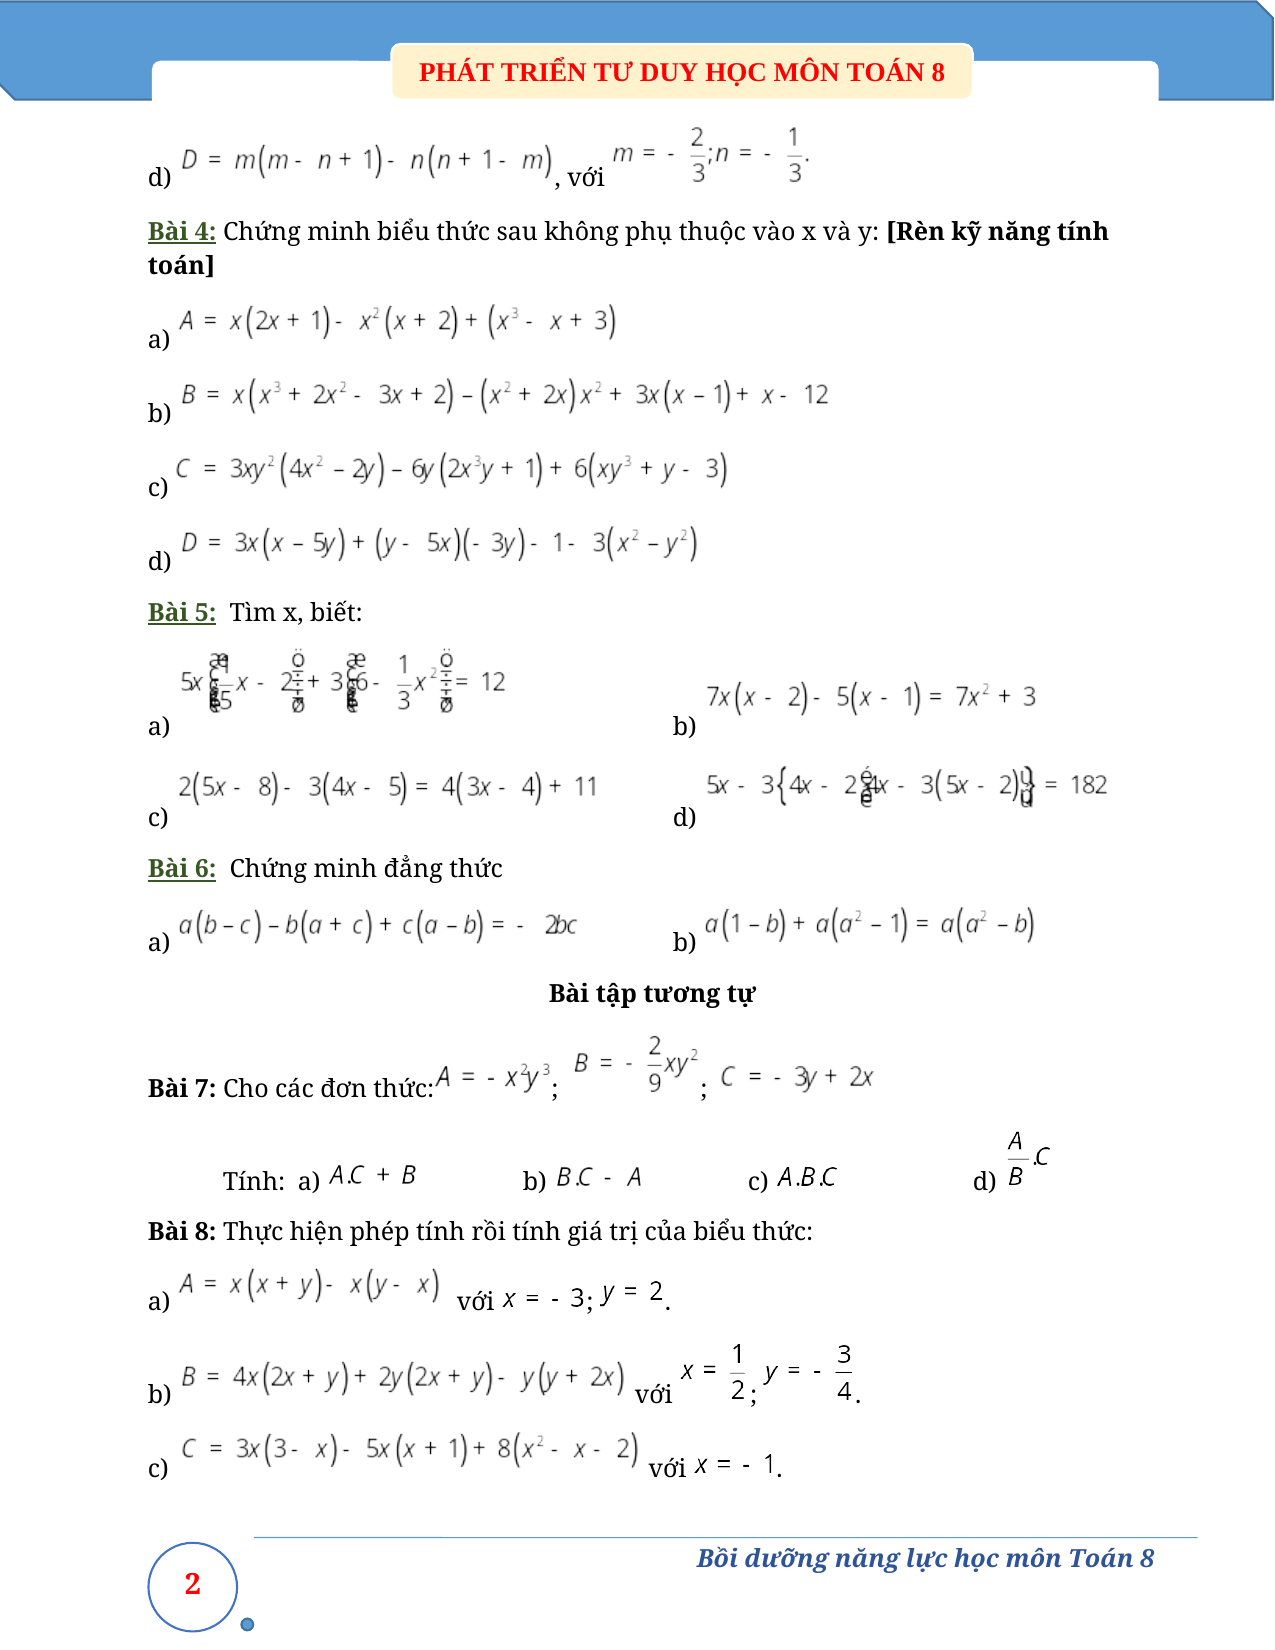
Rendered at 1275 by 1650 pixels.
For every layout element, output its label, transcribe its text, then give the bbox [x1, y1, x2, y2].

text b) [148, 372, 1157, 429]
text a) b) [148, 645, 1157, 743]
text Tính: a) b) c) d) [148, 1121, 1157, 1197]
text a) với ; . [148, 1264, 1157, 1318]
text a) b) [148, 902, 1157, 959]
text c) d) [148, 760, 1157, 833]
text d) , với [148, 118, 1157, 194]
text d) [148, 520, 1157, 577]
text a) [148, 298, 1157, 356]
text Bài 7: Cho các đơn thức:; ; [148, 1026, 1157, 1104]
text c) với . [148, 1427, 1157, 1484]
text Bài 4: Chứng minh biểu thức sau không phụ thuộc vào x và y: [Rèn kỹ năng tính toán] [148, 213, 1157, 282]
text c) [148, 446, 1157, 503]
text Bài 5: Tìm x, biết: [148, 594, 1157, 628]
text Bài tập tương tự [148, 976, 1157, 1010]
text Bài 6: Chứng minh đẳng thức [148, 851, 1157, 885]
text Bài 8: Thực hiện phép tính rồi tính giá trị của biểu thức: [148, 1214, 1157, 1248]
text b) với ; . [148, 1334, 1157, 1410]
